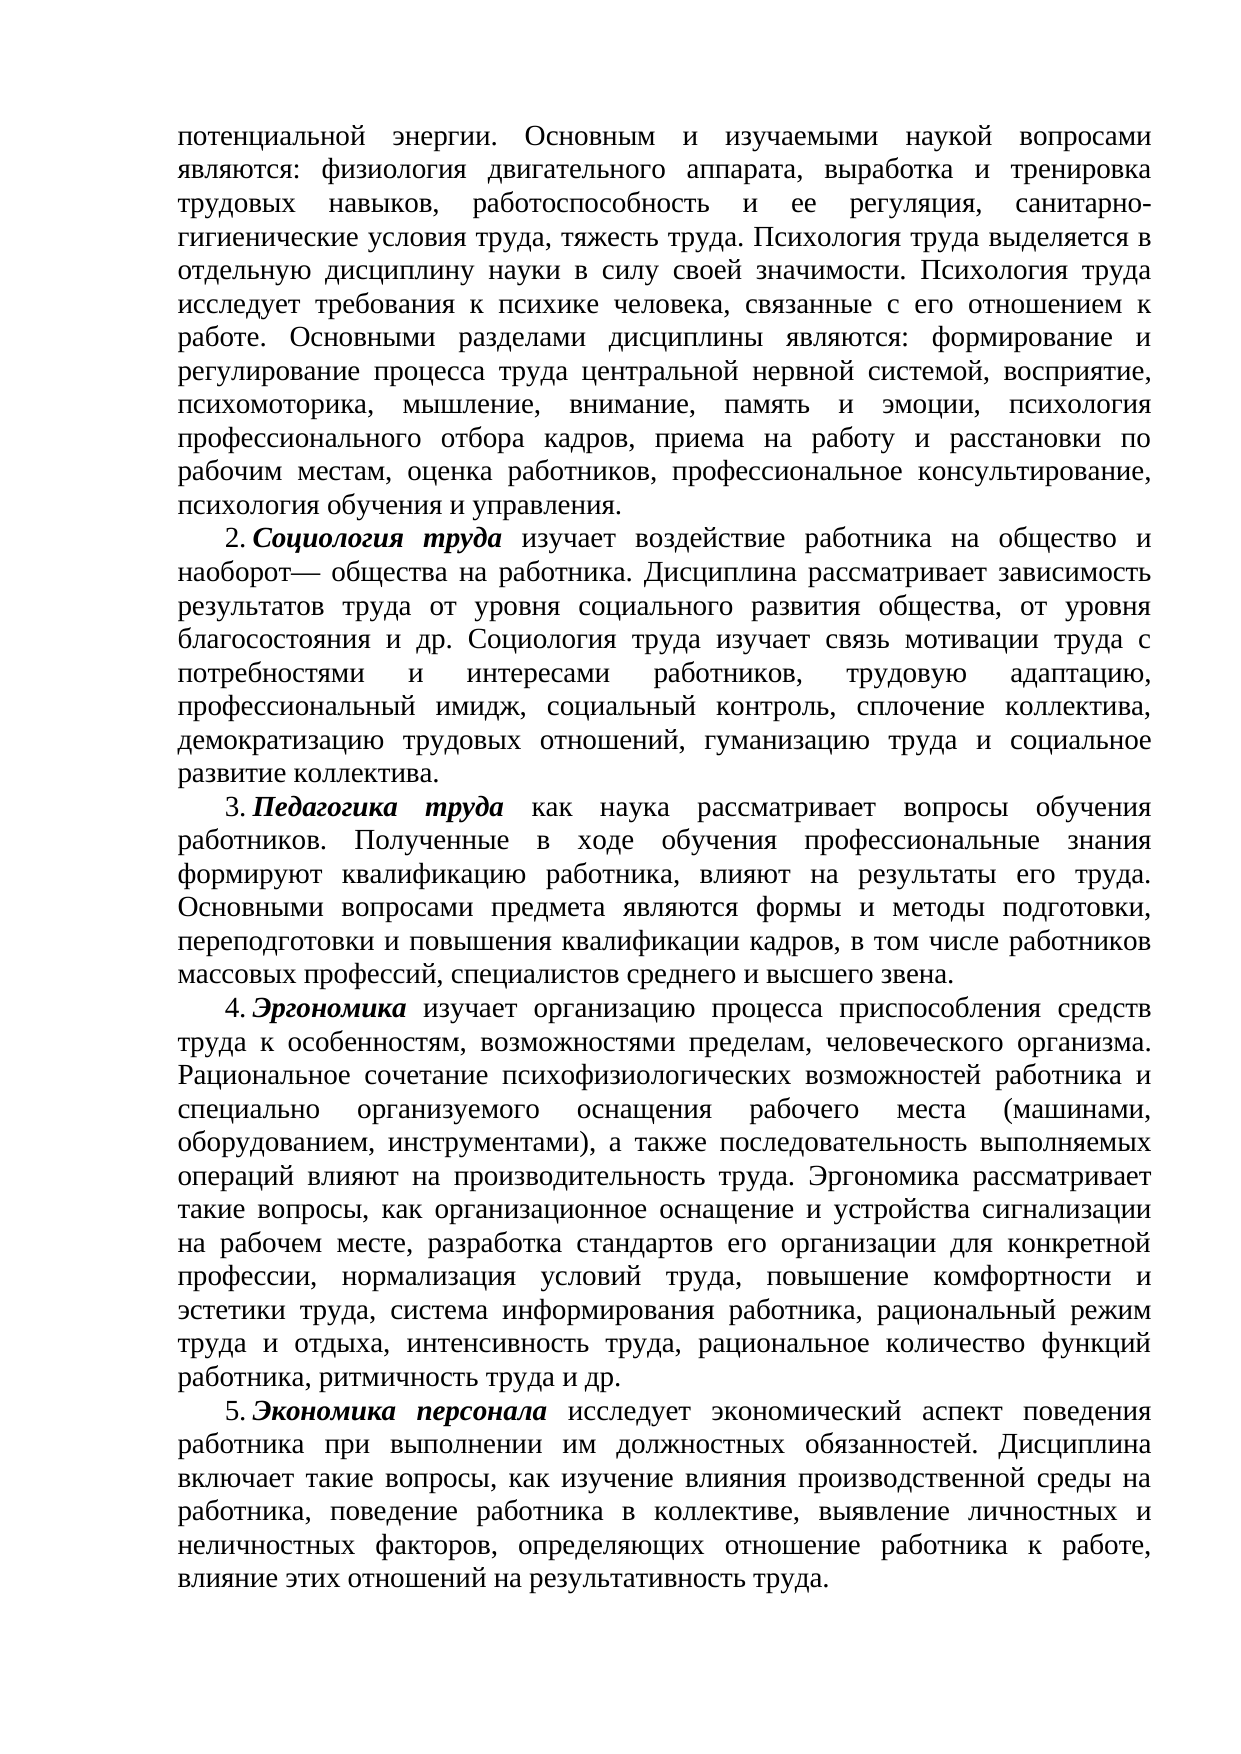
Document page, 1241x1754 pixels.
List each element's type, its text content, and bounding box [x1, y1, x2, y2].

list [177, 118, 1152, 521]
list Социология труда изучает воздействие работника на общество и наоборот— общества на работника. Дисциплина рассматривает зависимость результатов труда от уровня социального развития общества, от уровня благосостояния и др. Социология труда изучает связь мотивации труда с потребностями и интересами работников, трудовую адаптацию, профессиональный имидж, социальный контроль, сплочение коллектива, демократизацию трудовых отношений, гуманизацию труда и социальное развитие коллектива. [177, 521, 1152, 789]
list Эргономика изучает организацию процесса приспособления средств труда к особенностям, возможностями пределам, человеческого организма. Рациональное сочетание психофизиологических возможностей работника и специально организуемого оснащения рабочего места (машинами, оборудованием, инструментами), а также последовательность выполняемых операций влияют на производительность труда. Эргономика рассматривает такие вопросы, как организационное оснащение и устройства сигнализации на рабочем месте, разработка стандартов его организации для конкретной профессии, нормализация условий труда, повышение комфортности и эстетики труда, система информирования работника, рациональный режим труда и отдыха, интенсивность труда, рациональное количество функций работника, ритмичность труда и др. [177, 990, 1152, 1393]
list Педагогика труда как наука рассматривает вопросы обучения работников. Полученные в ходе обучения профессиональные знания формируют квалификацию работника, влияют на результаты его труда. Основными вопросами предмета являются формы и методы подготовки, переподготовки и повышения квалификации кадров, в том числе работников массовых профессий, специалистов среднего и высшего звена. [177, 789, 1152, 990]
list Экономика персонала исследует экономический аспект поведения работника при выполнении им должностных обязанностей. Дисциплина включает такие вопросы, как изучение влияния производственной среды на работника, поведение работника в коллективе, выявление личностных и неличностных факторов, определяющих отношение работника к работе, влияние этих отношений на результативность труда. [177, 1393, 1152, 1594]
